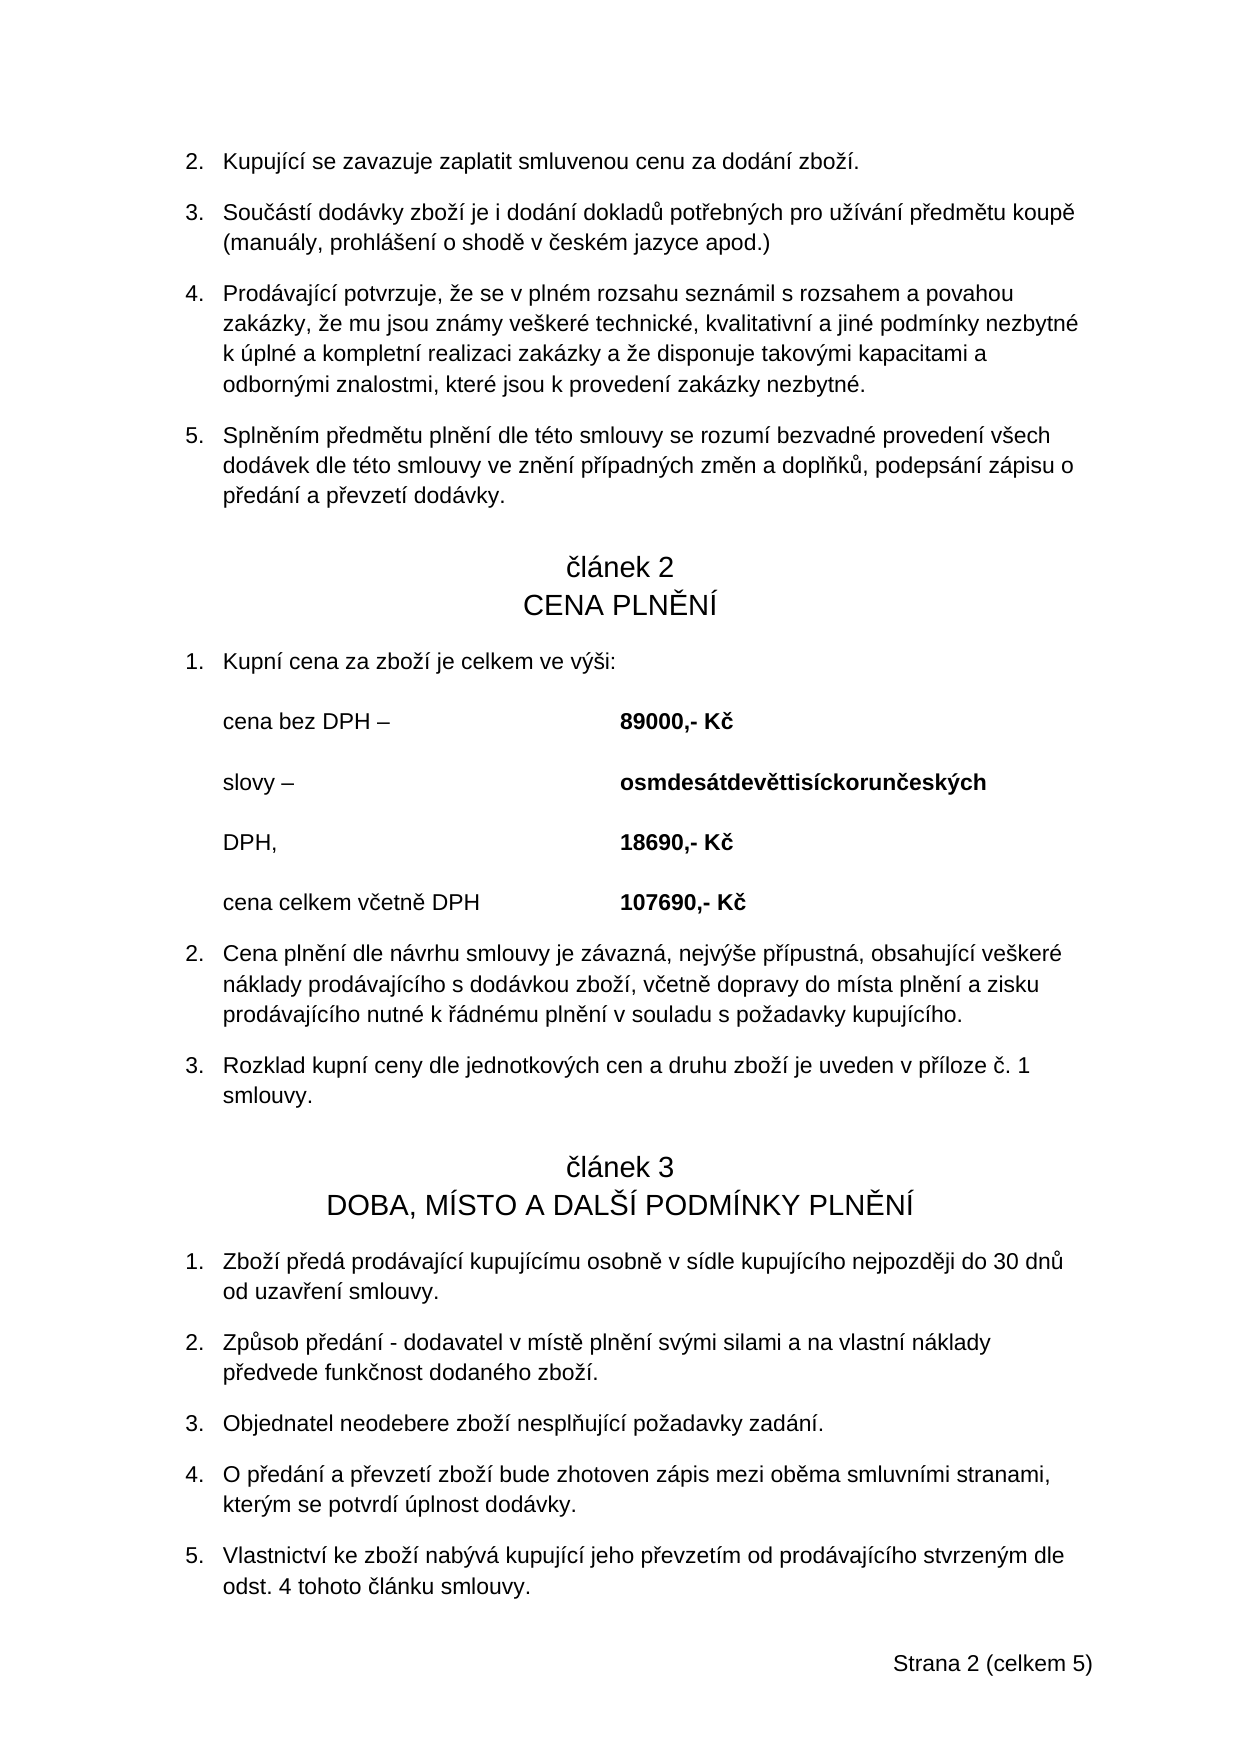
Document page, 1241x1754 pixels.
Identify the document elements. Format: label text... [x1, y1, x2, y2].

subtitle článek 2 CENA PLNĚNÍ [148, 550, 1093, 622]
list Objednatel neodebere zboží nesplňující požadavky zadání. [185, 1410, 1093, 1436]
list Vlastnictví ke zboží nabývá kupující jeho převzetím od prodávajícího stvrzeným dle odst. 4 tohoto článku smlouvy. [185, 1542, 1093, 1599]
list Cena plnění dle návrhu smlouvy je závazná, nejvýše přípustná, obsahující veškeré náklady prodávajícího s dodávkou zboží, včetně dopravy do místa plnění a zisku prodávajícího nutné k řádnému plnění v souladu s požadavky kupujícího. [185, 940, 1093, 1027]
subtitle článek 3 DOBA, MÍSTO A DALŠÍ PODMÍNKY PLNĚNÍ [148, 1150, 1093, 1222]
list Způsob předání - dodavatel v místě plnění svými silami a na vlastní náklady předvede funkčnost dodaného zboží. [185, 1329, 1093, 1385]
list Součástí dodávky zboží je i dodání dokladů potřebných pro užívání předmětu koupě (manuály, prohlášení o shodě v českém jazyce apod.) [185, 199, 1093, 255]
list Kupní cena za zboží je celkem ve výši: cena bez DPH – 89000,- Kč slovy – osmdesátdevěttisíckorunčeských DPH, 18690,- Kč cena celkem včetně DPH 107690,- Kč [185, 648, 1093, 916]
list Zboží předá prodávající kupujícímu osobně v sídle kupujícího nejpozději do 30 dnů od uzavření smlouvy. [185, 1248, 1093, 1304]
list Splněním předmětu plnění dle této smlouvy se rozumí bezvadné provedení všech dodávek dle této smlouvy ve znění případných změn a doplňků, podepsání zápisu o předání a převzetí dodávky. [185, 422, 1093, 508]
list Rozklad kupní ceny dle jednotkových cen a druhu zboží je uveden v příloze č. 1 smlouvy. [185, 1052, 1093, 1108]
list Prodávající potvrzuje, že se v plném rozsahu seznámil s rozsahem a povahou zakázky, že mu jsou známy veškeré technické, kvalitativní a jiné podmínky nezbytné k úplné a kompletní realizaci zakázky a že disponuje takovými kapacitami a odbornými znalostmi, které jsou k provedení zakázky nezbytné. [185, 280, 1093, 397]
list Kupující se zavazuje zaplatit smluvenou cenu za dodání zboží. [185, 148, 1093, 174]
list O předání a převzetí zboží bude zhotoven zápis mezi oběma smluvními stranami, kterým se potvrdí úplnost dodávky. [185, 1461, 1093, 1518]
